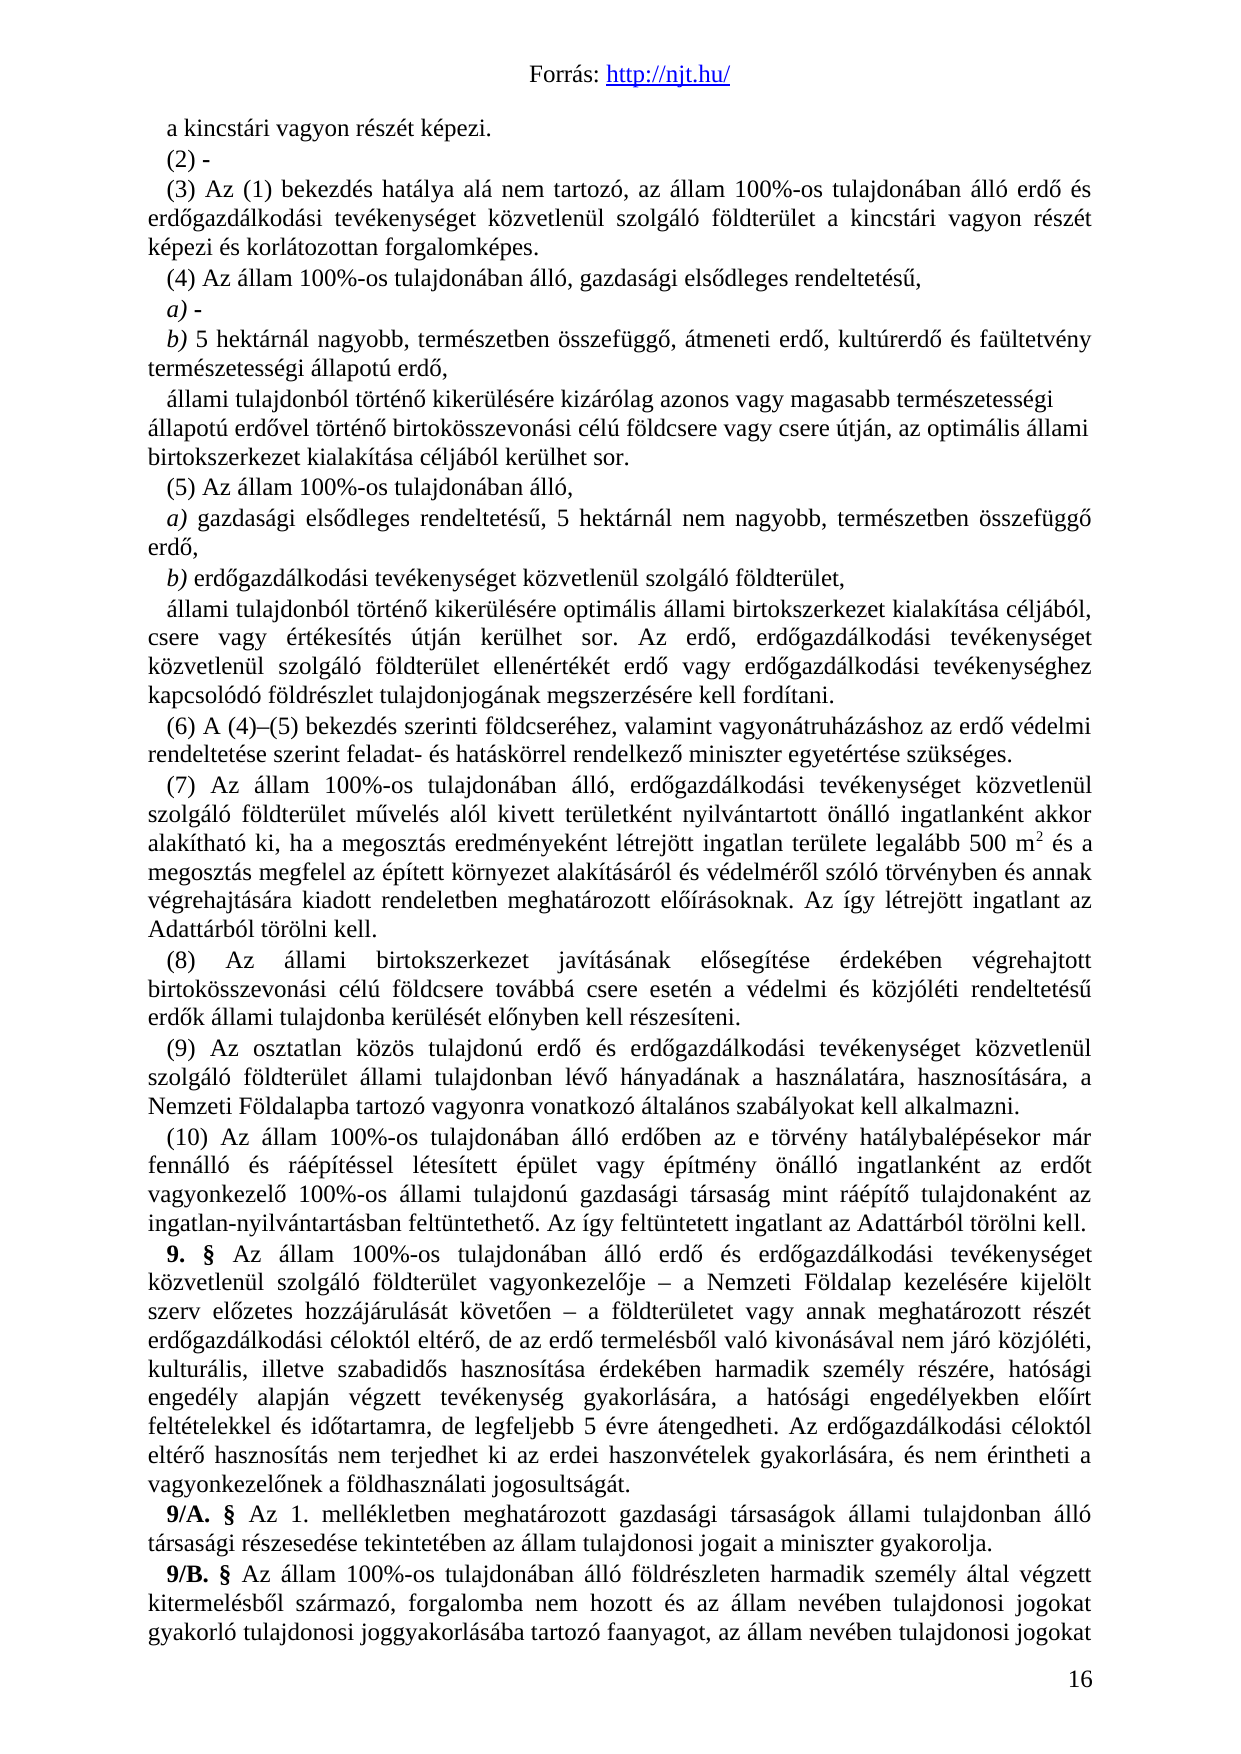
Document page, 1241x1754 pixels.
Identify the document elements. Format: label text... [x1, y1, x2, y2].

text (6) A (4)–(5) bekezdés szerinti földcseréhez, valamint vagyonátruházáshoz az erdő védelmi rendeltetése szerint feladat- és hatáskörrel rendelkező miniszter egyetértése szükséges. [148, 711, 1092, 768]
text b) 5 hektárnál nagyobb, természetben összefüggő, átmeneti erdő, kultúrerdő és faültetvény természetességi állapotú erdő, [148, 324, 1092, 382]
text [148, 1559, 1092, 1645]
text állami tulajdonból történő kikerülésére optimális állami birtokszerkezet kialakítása céljából, csere vagy értékesítés útján kerülhet sor. Az erdő, erdőgazdálkodási tevékenységet közvetlenül szolgáló földterület ellenértékét erdő vagy erdőgazdálkodási tevékenységhez kapcsolódó földrészlet tulajdonjogának megszerzésére kell fordítani. [148, 594, 1092, 709]
text a) - [148, 294, 1092, 322]
text (9) Az osztatlan közös tulajdonú erdő és erdőgazdálkodási tevékenységet közvetlenül szolgáló földterület állami tulajdonban lévő hányadának a használatára, hasznosítására, a Nemzeti Földalapba tartozó vagyonra vonatkozó általános szabályokat kell alkalmazni. [148, 1033, 1092, 1119]
text 9. § Az állam 100%-os tulajdonában álló erdő és erdőgazdálkodási tevékenységet közvetlenül szolgáló földterület vagyonkezelője – a Nemzeti Földalap kezelésére kijelölt szerv előzetes hozzájárulását követően – a földterületet vagy annak meghatározott részét erdőgazdálkodási céloktól eltérő, de az erdő termelésből való kivonásával nem járó közjóléti, kulturális, illetve szabadidős hasznosítása érdekében harmadik személy részére, hatósági engedély alapján végzett tevékenység gyakorlására, a hatósági engedélyekben előírt feltételekkel és időtartamra, de legfeljebb 5 évre átengedheti. Az erdőgazdálkodási céloktól eltérő hasznosítás nem terjedhet ki az erdei haszonvételek gyakorlására, és nem érintheti a vagyonkezelőnek a földhasználati jogosultságát. [148, 1239, 1092, 1497]
text (4) Az állam 100%-os tulajdonában álló, gazdasági elsődleges rendeltetésű, [148, 263, 1092, 292]
text (10) Az állam 100%-os tulajdonában álló erdőben az e törvény hatálybalépésekor már fennálló és ráépítéssel létesített épület vagy építmény önálló ingatlanként az erdőt vagyonkezelő 100%-os állami tulajdonú gazdasági társaság mint ráépítő tulajdonaként az ingatlan-nyilvántartásban feltüntethető. Az így feltüntetett ingatlant az Adattárból törölni kell. [148, 1122, 1092, 1237]
text a) gazdasági elsődleges rendeltetésű, 5 hektárnál nem nagyobb, természetben összefüggő erdő, [148, 503, 1092, 561]
text 9/A. § Az 1. mellékletben meghatározott gazdasági társaságok állami tulajdonban álló társasági részesedése tekintetében az állam tulajdonosi jogait a miniszter gyakorolja. [148, 1499, 1092, 1557]
text (7) Az állam 100%-os tulajdonában álló, erdőgazdálkodási tevékenységet közvetlenül szolgáló földterület művelés alól kivett területként nyilvántartott önálló ingatlanként akkor alakítható ki, ha a megosztás eredményeként létrejött ingatlan területe legalább 500 m2 és a megosztás megfelel az épített környezet alakításáról és védelméről szóló törvényben és annak végrehajtására kiadott rendeletben meghatározott előírásoknak. Az így létrejött ingatlant az Adattárból törölni kell. [148, 770, 1092, 943]
text (2) - [148, 144, 1092, 172]
text (8) Az állami birtokszerkezet javításának elősegítése érdekében végrehajtott birtokösszevonási célú földcsere továbbá csere esetén a védelmi és közjóléti rendeltetésű erdők állami tulajdonba kerülését előnyben kell részesíteni. [148, 945, 1092, 1031]
text a kincstári vagyon részét képezi. [148, 113, 1092, 142]
text (3) Az (1) bekezdés hatálya alá nem tartozó, az állam 100%-os tulajdonában álló erdő és erdőgazdálkodási tevékenységet közvetlenül szolgáló földterület a kincstári vagyon részét képezi és korlátozottan forgalomképes. [148, 174, 1092, 261]
text állami tulajdonból történő kikerülésére kizárólag azonos vagy magasabb természetességi állapotú erdővel történő birtokösszevonási célú földcsere vagy csere útján, az optimális állami birtokszerkezet kialakítása céljából kerülhet sor. [148, 384, 1092, 470]
text b) erdőgazdálkodási tevékenységet közvetlenül szolgáló földterület, [148, 563, 1092, 592]
text (5) Az állam 100%-os tulajdonában álló, [148, 472, 1092, 501]
